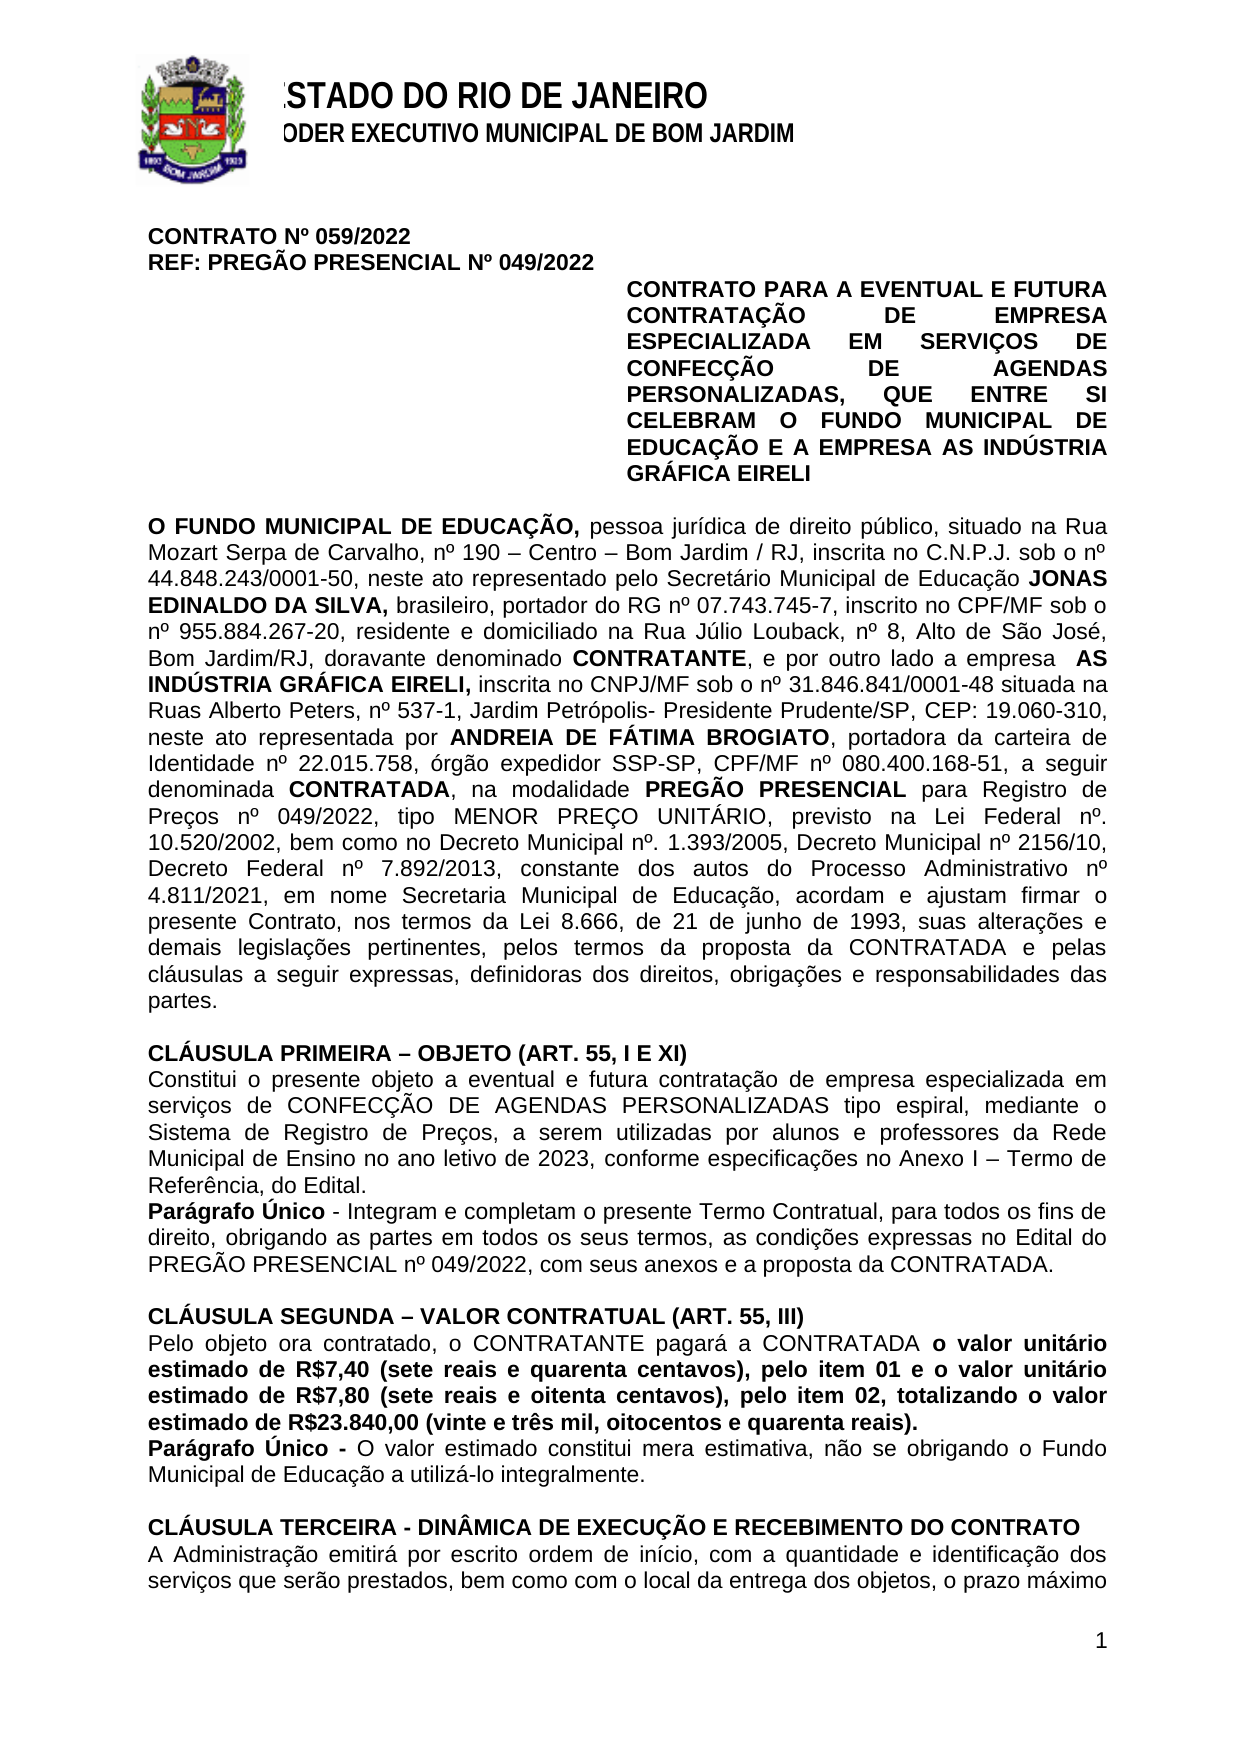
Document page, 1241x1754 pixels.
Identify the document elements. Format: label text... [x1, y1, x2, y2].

text Pelo objeto ora contratado, o CONTRATANTE pagará a CONTRATADA o valor unitário estimado de R$ (), pelo item 01 e o valor unitário estimado de R$ (), pelo item 02, totalizando o valor estimado de R$23.840,00 (vinte e três mil, oitocentos e quarenta reais). [148, 1330, 1107, 1435]
text Parágrafo Único - O valor estimado constitui mera estimativa, não se obrigando o Fundo Municipal de Educação a utilizá-lo integralmente. [148, 1435, 1107, 1488]
text CLÁUSULA PRIMEIRA – OBJETO (ART. 55, I E XI) [148, 1040, 1107, 1066]
text O FUNDO MUNICIPAL DE EDUCAÇÃO, pessoa jurídica de direito público, situado na Rua Mozart Serpa de Carvalho, nº 190 – Centro – Bom Jardim / RJ, inscrita no C.N.P.J. sob o nº 44.848.243/0001-50, neste ato representado pelo Secretário Municipal de Educação JONAS EDINALDO DA SILVA, brasileiro, portador do RG nº 07.743.745-7, inscrito no CPF/MF sob o nº 955.884.267-20, residente e domiciliado na Rua Júlio Louback, nº 8, Alto de São José, Bom Jardim/RJ, doravante denominado CONTRATANTE, e por outro lado a empresa , inscrita no CNPJ/MF sob o nº situada na Ruas Alberto Peters, nº 537-1, Jardim Petrópolis- Presidente Prudente/SP, CEP: , neste ato representada por , portadora da carteira de Identidade nº 22.015.758, órgão expedidor SSP-SP, CPF/MF nº 080.400.168-51, a seguir denominada CONTRATADA, na modalidade para Registro de Preços nº , tipo , previsto na Lei Federal nº. 10.520/2002, bem como no Decreto Municipal nº. 1.393/2005, Decreto Municipal nº 2156/10, Decreto Federal nº 7.892/2013, constante dos autos do Processo Administrativo nº 4.811/2021, acordam e ajustam firmar o presente Contrato, nos termos da Lei 8.666, de 21 de junho de 1993, suas alterações e demais legislações pertinentes, pelos termos da proposta da CONTRATADA e pelas cláusulas a seguir expressas, definidoras dos direitos, obrigações e responsabilidades das partes. [148, 513, 1107, 1013]
text Parágrafo Único - Integram e completam o presente Termo Contratual, para todos os fins de direito, obrigando as partes em todos os seus termos, as condições expressas no Edital do nº , com seus anexos e a proposta da CONTRATADA. [148, 1198, 1107, 1277]
text CONTRATO PARA A EVENTUAL E FUTURA CONTRATAÇÃO DE EMPRESA ESPECIALIZADA EM SERVIÇOS DE CONFECÇÃO DE AGENDAS PERSONALIZADAS, QUE ENTRE SI CELEBRAM O FUNDO MUNICIPAL DE EDUCAÇÃO E A EMPRESA [626, 276, 1107, 486]
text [148, 1541, 1107, 1593]
text CLÁUSULA SEGUNDA – VALOR CONTRATUAL (ART. 55, III) [148, 1303, 1107, 1330]
text Constitui o presente objeto a eventual e futura contratação de empresa especializada em serviços de CONFECÇÃO DE AGENDAS PERSONALIZADAS tipo espiral, mediante o Sistema de Registro de Preços, a serem utilizadas por alunos e professores da Rede Municipal de Ensino no ano letivo de 2023, conforme especificações no Anexo I – Termo de Referência, do Edital. [148, 1066, 1107, 1198]
text CLÁUSULA TERCEIRA - DINÂMICA DE EXECUÇÃO E RECEBIMENTO DO CONTRATO [148, 1514, 1107, 1541]
text REF: Nº [148, 249, 1107, 276]
text CONTRATO Nº / [148, 201, 1107, 249]
